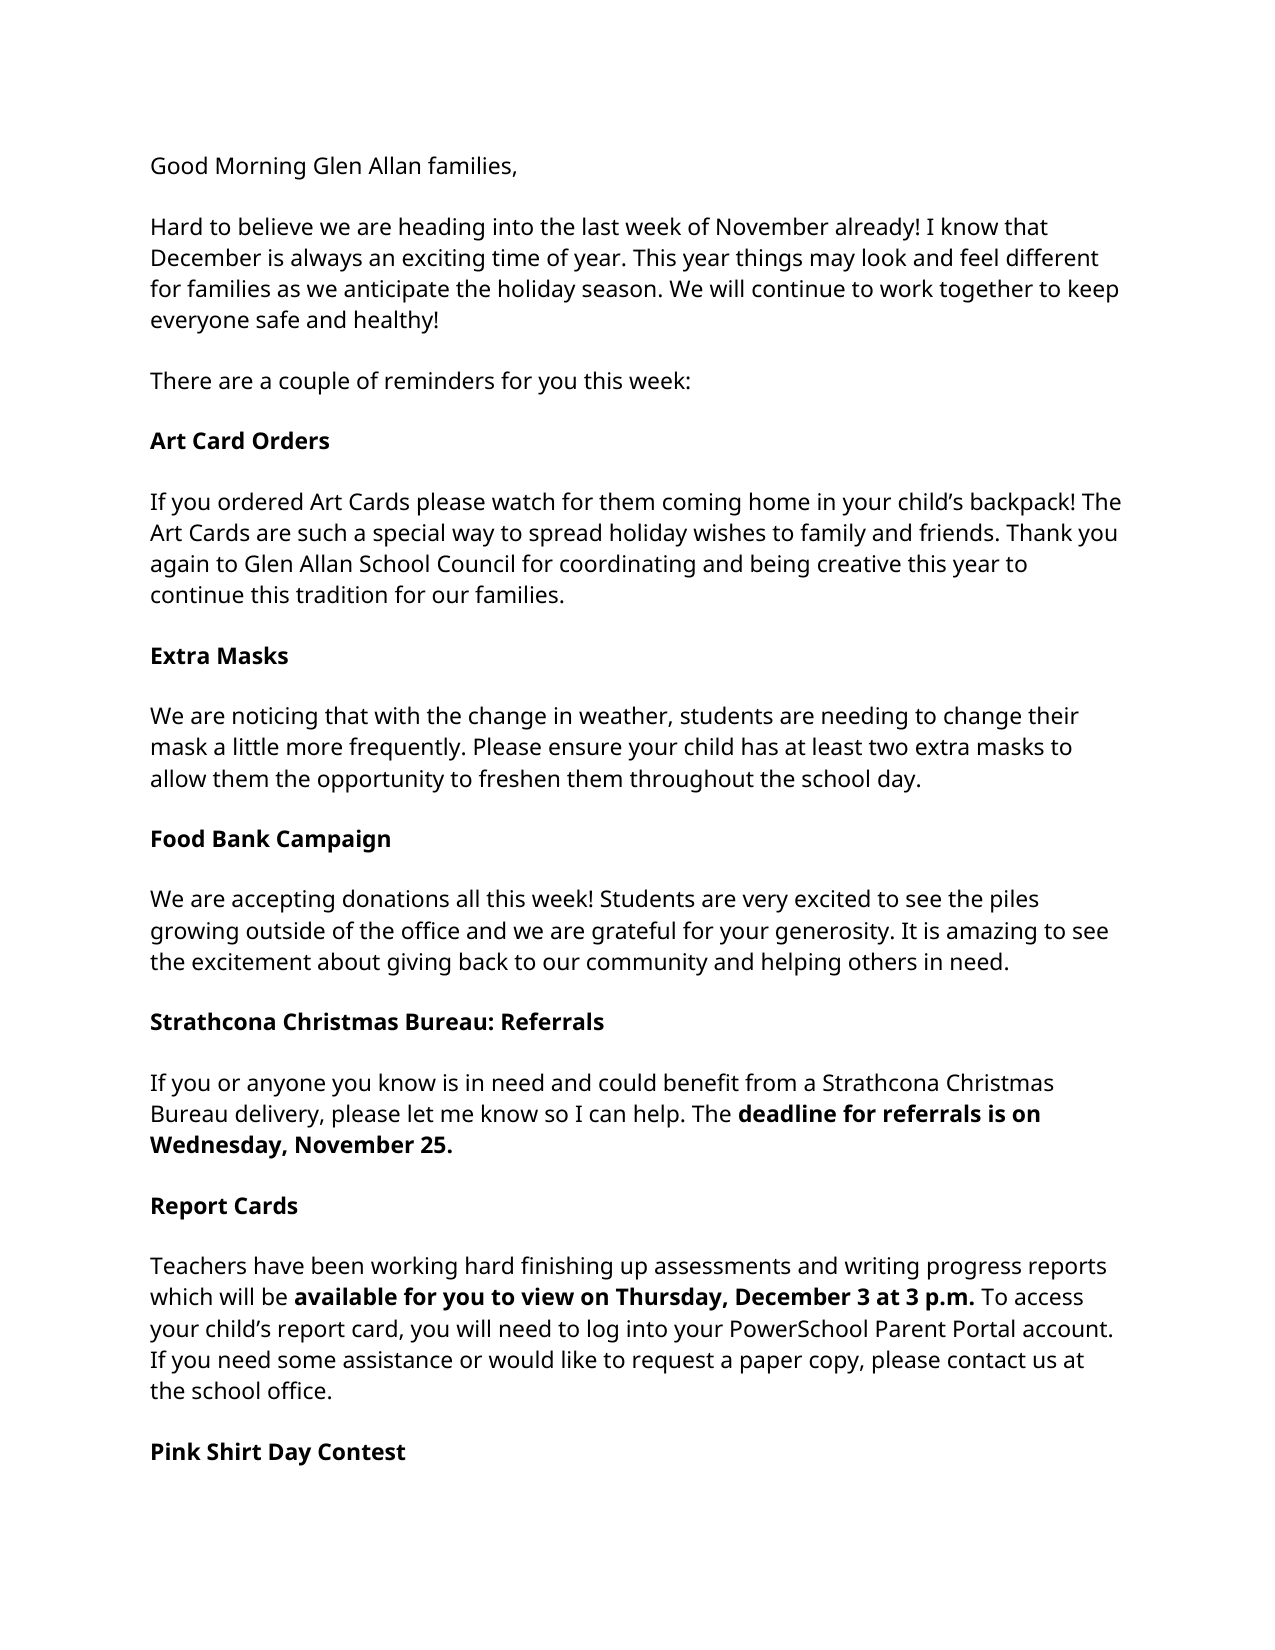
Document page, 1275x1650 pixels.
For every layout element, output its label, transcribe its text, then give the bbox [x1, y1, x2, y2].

text We are accepting donations all this week! Students are very excited to see the piles growing outside of the office and we are grateful for your generosity. It is amazing to see the excitement about giving back to our community and helping others in need. [150, 883, 1125, 977]
text If you or anyone you know is in need and could benefit from a Strathcona Christmas Bureau delivery, please let me know so I can help. The deadline for referrals is on Wednesday, November 25. [150, 1067, 1125, 1160]
text Art Card Orders [150, 425, 1125, 456]
text Good Morning Glen Allan families, [150, 150, 1125, 181]
text There are a couple of reminders for you this week: [150, 364, 1125, 396]
text Pink Shirt Day Contest [150, 1435, 1125, 1467]
text Strathcona Christmas Bureau: Referrals [150, 1006, 1125, 1037]
text Teachers have been working hard finishing up assessments and writing progress reports which will be available for you to view on Thursday, December 3 at 3 p.m. To access your child’s report card, you will need to log into your PowerSchool Parent Portal account. If you need some assistance or would like to request a paper copy, please contact us at the school office. [150, 1250, 1125, 1406]
text Food Bank Campaign [150, 823, 1125, 854]
text If you ordered Art Cards please watch for them coming home in your child’s backpack! The Art Cards are such a special way to spread holiday wishes to family and friends. Thank you again to Glen Allan School Council for coordinating and being creative this year to continue this tradition for our families. [150, 485, 1125, 610]
text Hard to believe we are heading into the last week of November already! I know that December is always an exciting time of year. This year things may look and feel different for families as we anticipate the holiday season. We will continue to work together to keep everyone safe and healthy! [150, 210, 1125, 335]
text Extra Masks [150, 639, 1125, 671]
text Report Cards [150, 1189, 1125, 1221]
text We are noticing that with the change in weather, students are needing to change their mask a little more frequently. Please ensure your child has at least two extra masks to allow them the opportunity to freshen them throughout the school day. [150, 700, 1125, 794]
